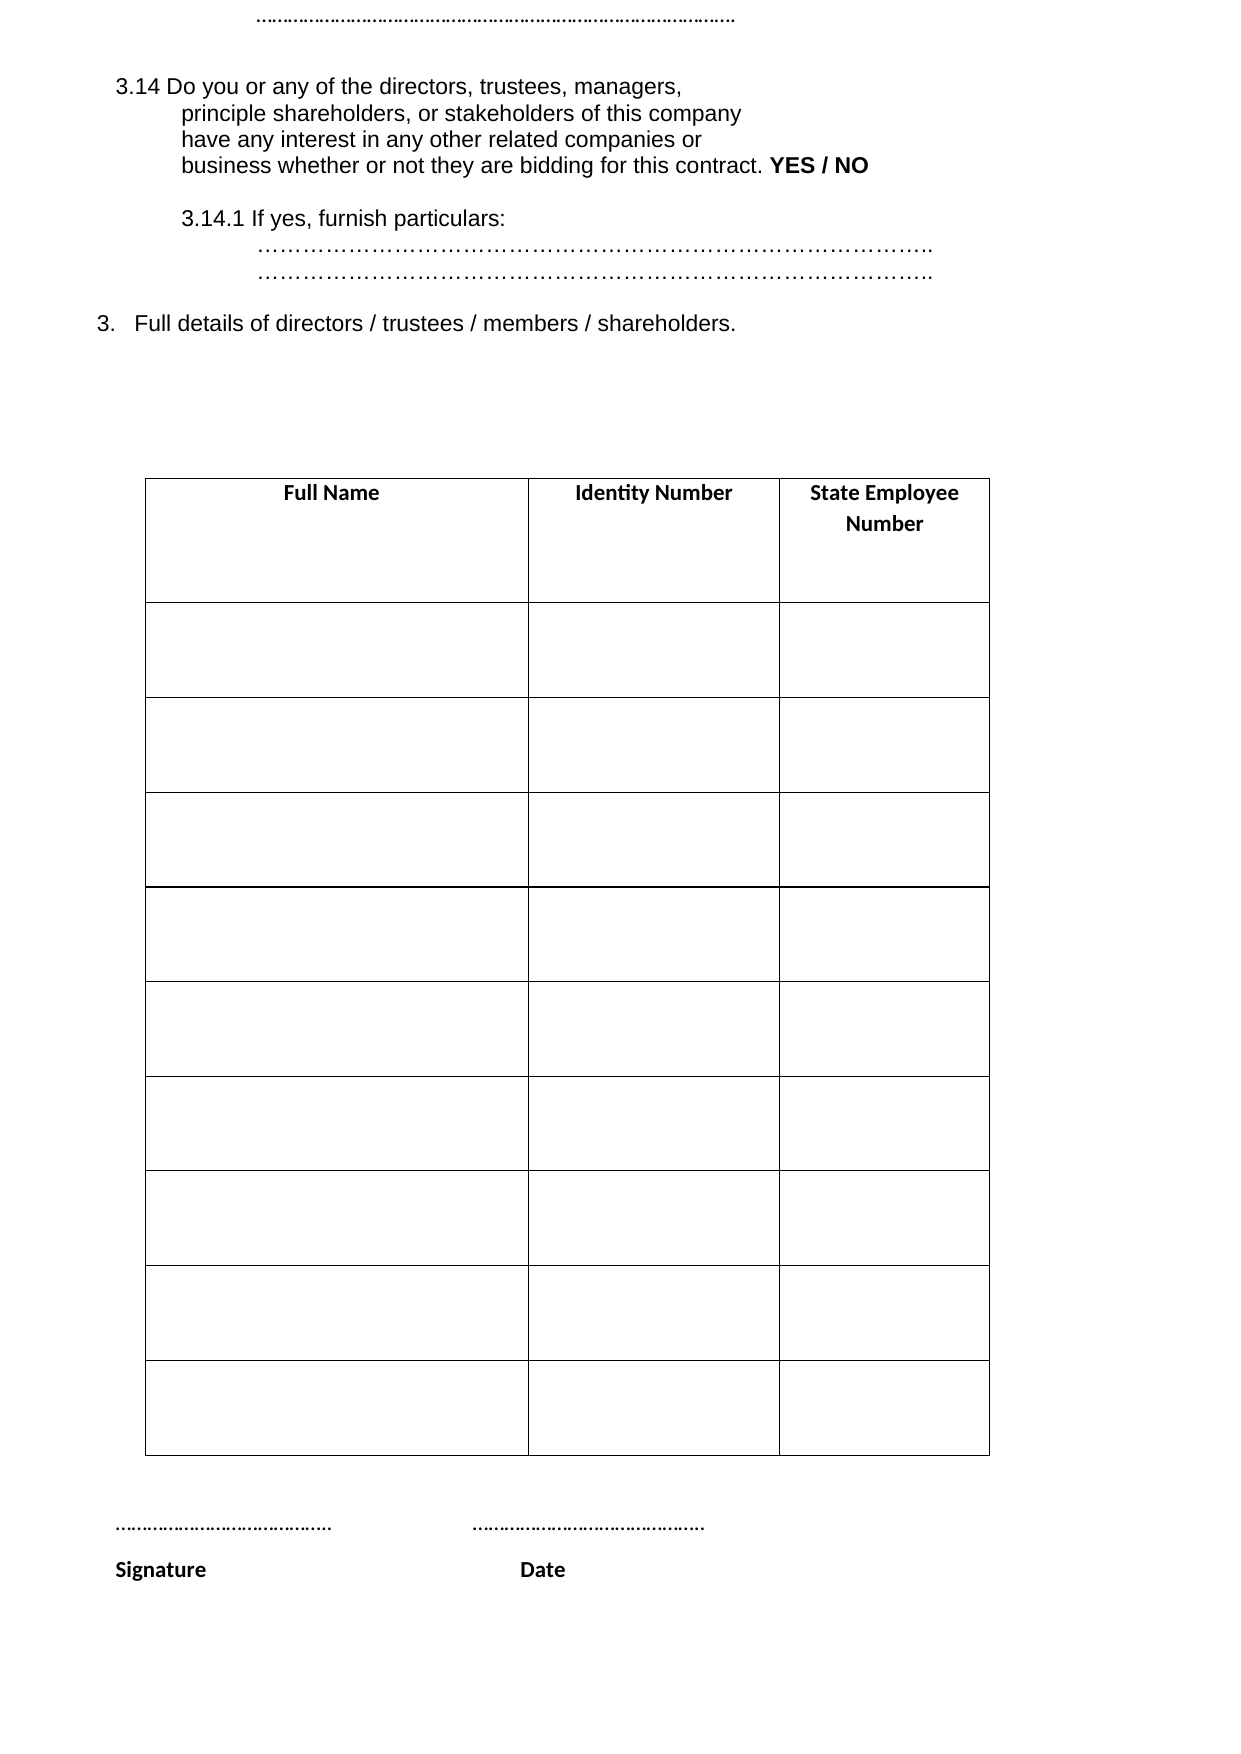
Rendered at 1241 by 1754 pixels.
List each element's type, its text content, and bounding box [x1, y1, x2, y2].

text business whether or not they are bidding for this contract. YES / NO [59, 152, 1167, 179]
text have any interest in any other related companies or [59, 126, 1167, 152]
table_cell [146, 1266, 528, 1360]
text 3.14.1 If yes, furnish particulars: [59, 205, 1167, 231]
table_cell [146, 1361, 528, 1454]
table_cell [146, 1077, 528, 1170]
table_header Identity Number [529, 479, 779, 602]
table_cell [780, 1171, 989, 1265]
table_cell [780, 698, 989, 792]
table_cell [529, 1171, 779, 1265]
table_cell [529, 603, 779, 697]
table_cell [529, 698, 779, 792]
table_cell [780, 982, 989, 1076]
table_cell [146, 888, 528, 981]
table_cell [529, 793, 779, 886]
table_cell [780, 1361, 989, 1454]
table_cell [529, 982, 779, 1076]
text ………………………………….. …………………………………….. [78, 1508, 1167, 1536]
table_header State Employee Number [780, 479, 989, 602]
table_cell [780, 1077, 989, 1170]
table_cell [780, 1266, 989, 1360]
text principle shareholders, or stakeholders of this company [181, 99, 1167, 126]
text 3.14 Do you or any of the directors, trustees, managers, [115, 73, 1167, 99]
table_cell [780, 793, 989, 886]
text …………………………………………………………………………….. [59, 258, 1167, 284]
table_cell [529, 1077, 779, 1170]
table_cell [146, 603, 528, 697]
text …………………………………………………………………………….. [59, 231, 1167, 258]
table_cell [780, 603, 989, 697]
subtitle Full details of directors / trustees / members / shareholders. [97, 310, 1167, 337]
table_header Full Name [146, 479, 528, 602]
table_cell [529, 1361, 779, 1454]
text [256, 0, 1167, 28]
text Signature Date [50, 1555, 1167, 1583]
table_cell [529, 1266, 779, 1360]
table_cell [146, 982, 528, 1076]
table_cell [146, 698, 528, 792]
table_cell [780, 888, 989, 981]
table_cell [146, 1171, 528, 1265]
table_cell [146, 793, 528, 886]
table_cell [529, 888, 779, 981]
